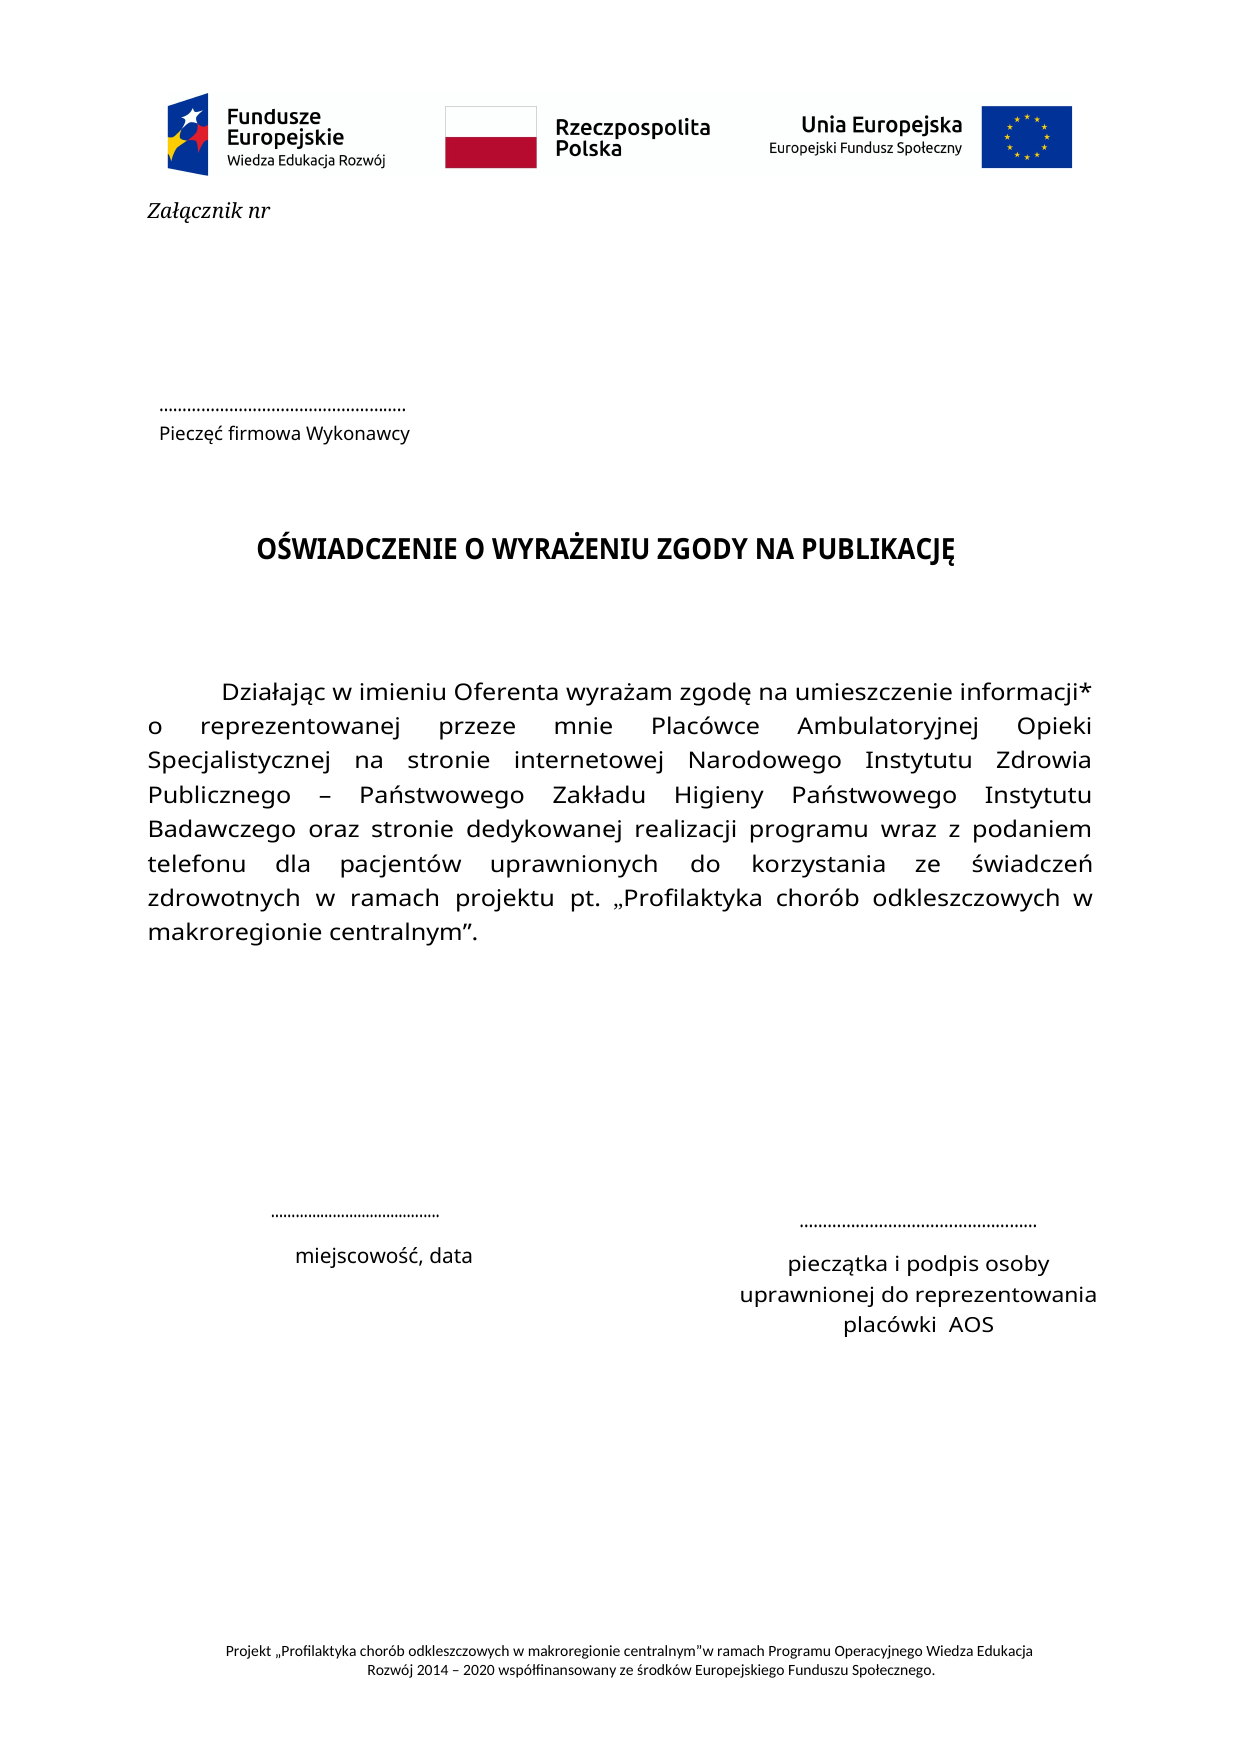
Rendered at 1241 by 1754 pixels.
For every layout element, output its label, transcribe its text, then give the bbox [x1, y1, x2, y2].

subtitle OŚWIADCZENIE O WYRAŻENIU ZGODY NA PUBLIKACJĘ [256, 528, 1178, 568]
text Działając w imieniu Oferenta wyrażam zgodę na umieszczenie informacji* o reprezentowanej przeze mnie Placówce Ambulatoryjnej Opieki Specjalistycznej na stronie internetowej Narodowego Instytutu Zdrowia Publicznego – Państwowego Zakładu Higieny Państwowego Instytutu Badawczego oraz stronie dedykowanej realizacji programu wraz z podaniem telefonu dla pacjentów uprawnionych do korzystania ze świadczeń zdrowotnych w ramach projektu pt. „Profilaktyka chorób odkleszczowych w makroregionie centralnym”. [147, 676, 1093, 947]
text ………………………………..... miejscowość, data [271, 1195, 485, 1269]
text …………………………………………….. [159, 389, 1178, 418]
text pieczątka i podpis osoby uprawnionej do reprezentowania placówki AOS [736, 1249, 1100, 1339]
picture [167, 93, 1073, 176]
text Pieczęć firmowa Wykonawcy [159, 420, 1178, 446]
text …………………………………………… [736, 1206, 1100, 1234]
